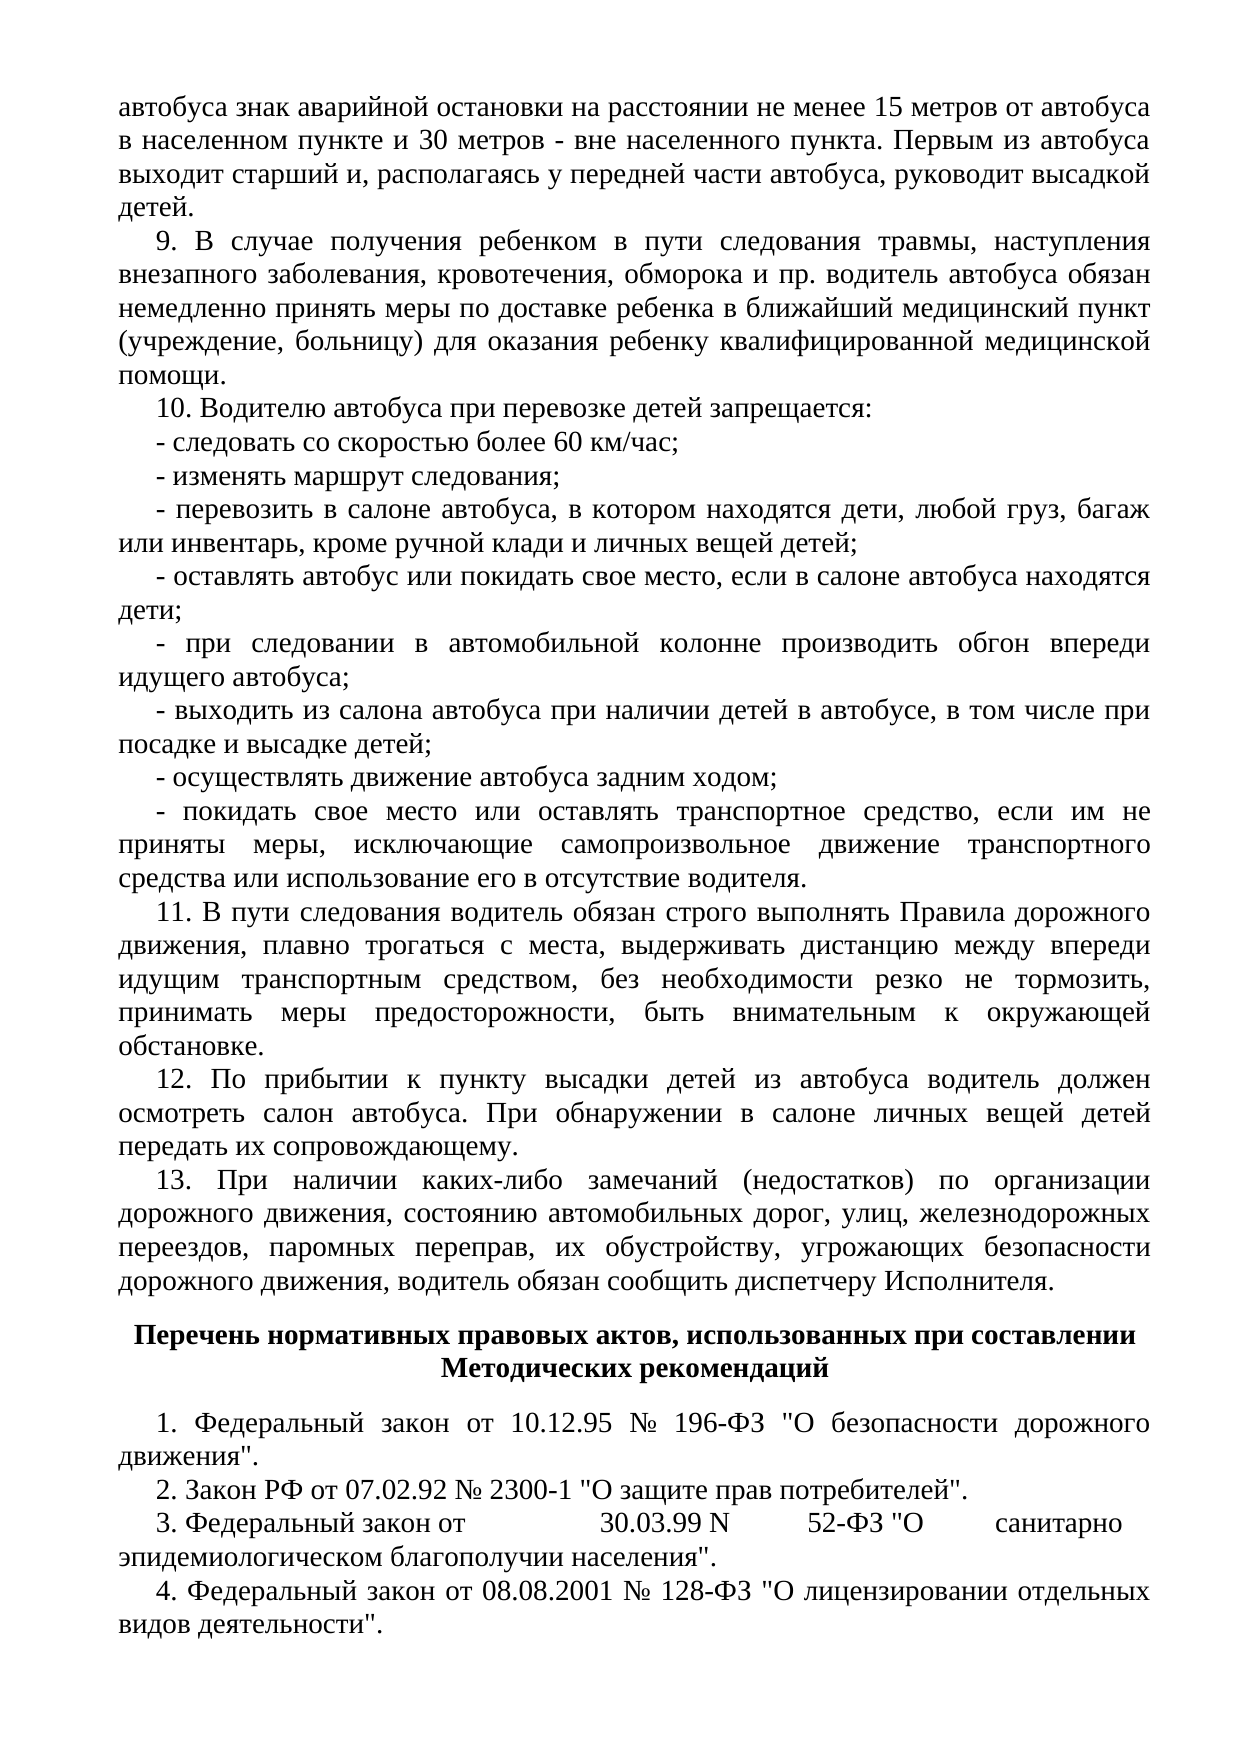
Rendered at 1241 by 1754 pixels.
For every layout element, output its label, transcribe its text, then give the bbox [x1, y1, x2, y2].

text 1. Федеральный закон от 10.12.95 № 196-ФЗ "О безопасности дорожного движения". [118, 1405, 1152, 1472]
text 12. По прибытии к пункту высадки детей из автобуса водитель должен осмотреть салон автобуса. При обнаружении в салоне личных вещей детей передать их сопровождающему. [118, 1061, 1152, 1162]
text 13. При наличии каких-либо замечаний (недостатков) по организации дорожного движения, состоянию автомобильных дорог, улиц, железнодорожных переездов, паромных переправ, их обустройству, угрожающих безопасности дорожного движения, водитель обязан сообщить диспетчеру Исполнителя. [118, 1162, 1152, 1296]
text 3. Федеральный закон от 30.03.99 N 52-ФЗ "О санитарно [118, 1506, 1152, 1539]
text Перечень нормативных правовых актов, использованных при составлении Методических рекомендаций [118, 1317, 1152, 1384]
text 9. В случае получения ребенком в пути следования травмы, наступления внезапного заболевания, кровотечения, обморока и пр. водитель автобуса обязан немедленно принять меры по доставке ребенка в ближайший медицинский пункт (учреждение, больницу) для оказания ребенку квалифицированной медицинской помощи. [118, 223, 1152, 391]
text 2. Закон РФ от 07.02.92 № 2300-1 "О защите прав потребителей". [118, 1472, 1152, 1506]
text - следовать со скоростью более 60 км/час; [118, 424, 1152, 458]
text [118, 89, 1152, 223]
text - осуществлять движение автобуса задним ходом; [118, 759, 1152, 793]
text 10. Водителю автобуса при перевозке детей запрещается: [118, 391, 1152, 424]
text - изменять маршрут следования; [118, 458, 1152, 491]
text - покидать свое место или оставлять транспортное средство, если им не приняты меры, исключающие самопроизвольное движение транспортного средства или использование его в отсутствие водителя. [118, 793, 1152, 894]
text - выходить из салона автобуса при наличии детей в автобусе, в том числе при посадке и высадке детей; [118, 692, 1152, 759]
text эпидемиологическом благополучии населения". [118, 1539, 1152, 1573]
text 11. В пути следования водитель обязан строго выполнять Правила дорожного движения, плавно трогаться с места, выдерживать дистанцию между впереди идущим транспортным средством, без необходимости резко не тормозить, принимать меры предосторожности, быть внимательным к окружающей обстановке. [118, 894, 1152, 1061]
text - перевозить в салоне автобуса, в котором находятся дети, любой груз, багаж или инвентарь, кроме ручной клади и личных вещей детей; [118, 491, 1152, 558]
text 4. Федеральный закон от 08.08.2001 № 128-ФЗ "О лицензировании отдельных видов деятельности". [118, 1573, 1152, 1640]
text - при следовании в автомобильной колонне производить обгон впереди идущего автобуса; [118, 625, 1152, 692]
text - оставлять автобус или покидать свое место, если в салоне автобуса находятся дети; [118, 558, 1152, 625]
